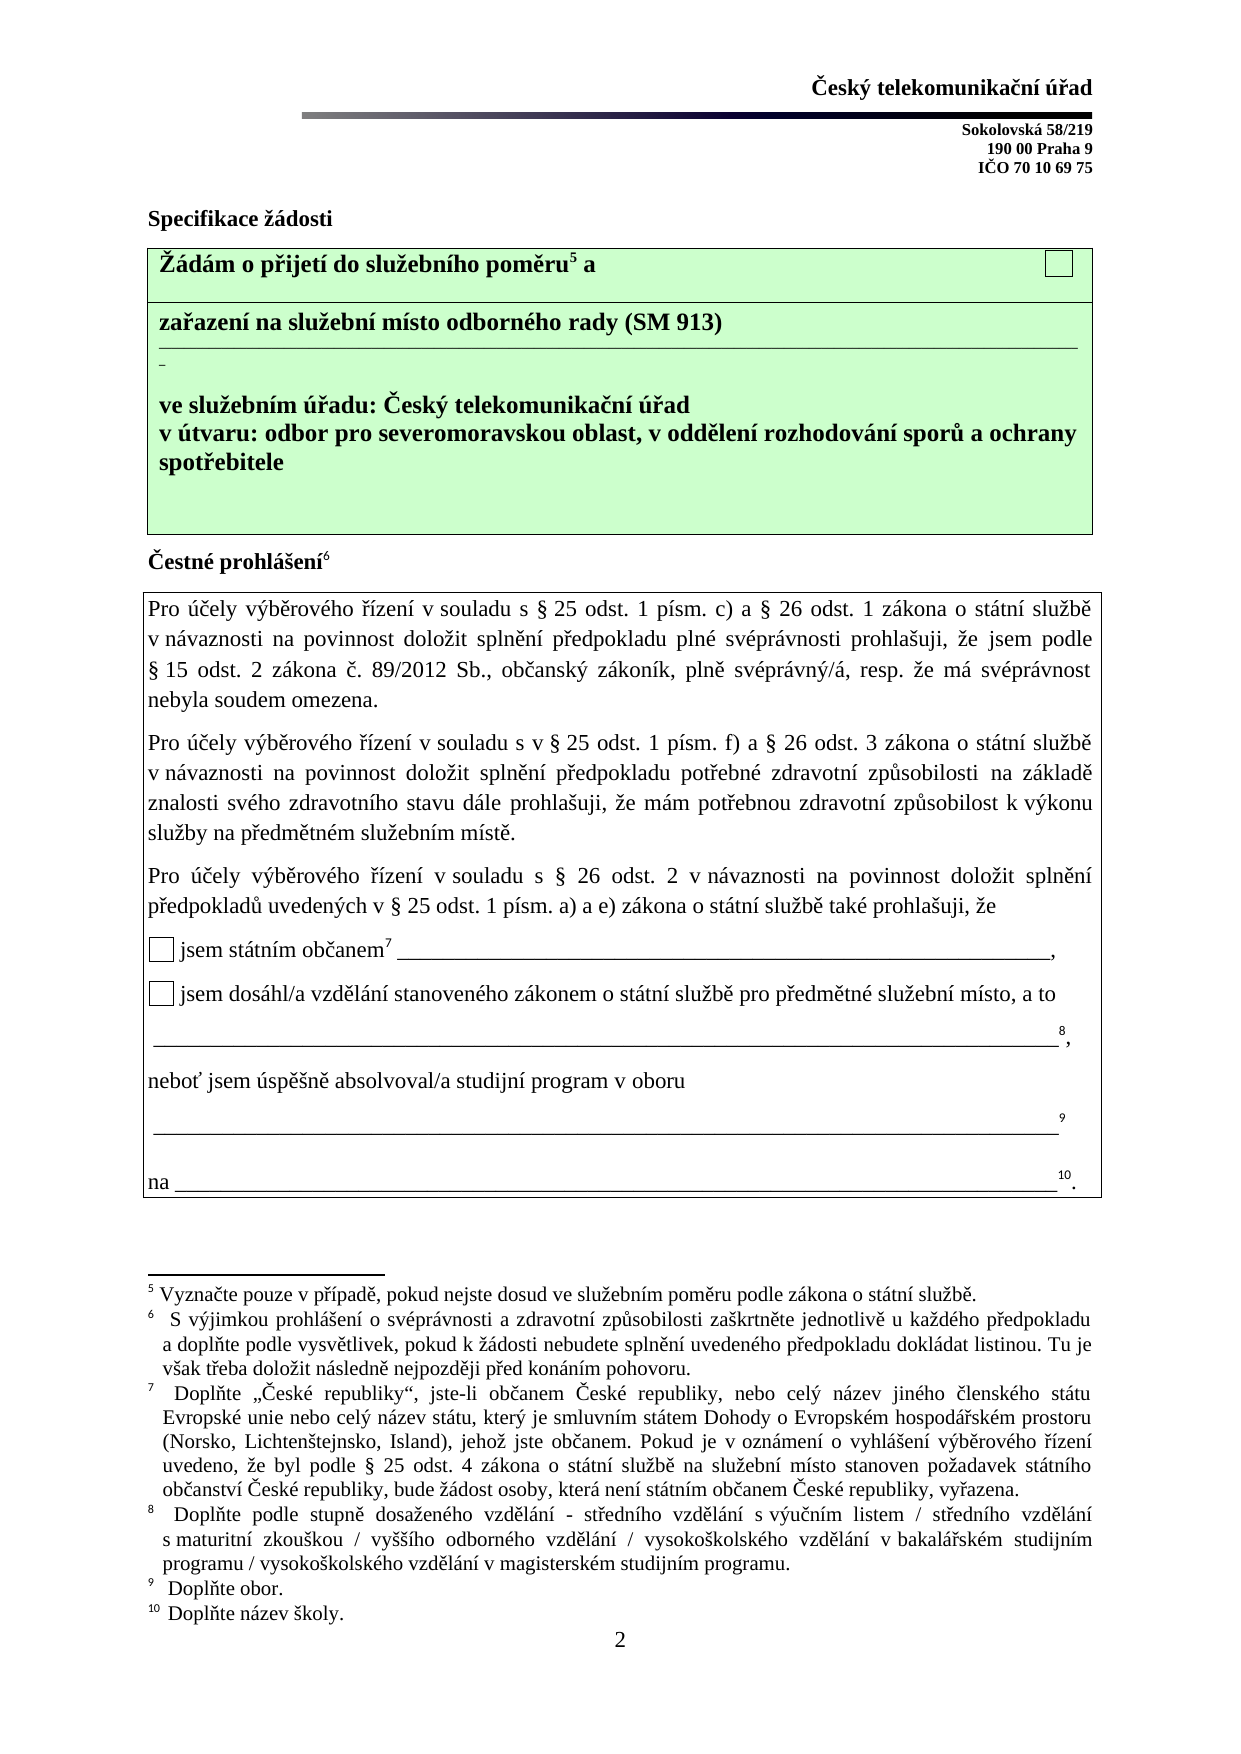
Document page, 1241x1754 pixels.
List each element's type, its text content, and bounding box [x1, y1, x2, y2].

text jsem státním občanem _________________________________________________________, [144, 932, 1101, 963]
text jsem dosáhl/a vzdělání stanoveného zákonem o státní službě pro předmětné služební místo, a to [144, 976, 1101, 1006]
text Pro účely výběrového řízení v souladu s v § 25 odst. 1 písm. f) a § 26 odst. 3 zákona o státní službě v návaznosti na povinnost doložit splnění předpokladu potřebné zdravotní způsobilosti na základě znalosti svého zdravotního stavu dále prohlašuji, že mám potřebnou zdravotní způsobilost k výkonu služby na předmětném služebním místě. [144, 726, 1101, 846]
text Pro účely výběrového řízení v souladu s § 26 odst. 2 v návaznosti na povinnost doložit splnění předpokladů uvedených v § 25 odst. 1 písm. a) a e) zákona o státní službě také prohlašuji, že [144, 859, 1101, 918]
text _______________________________________________________________________________, [144, 1019, 1101, 1050]
table_cell zařazení na služební místo odborného rady (SM 913) ____________________________________________________________________________________________________________________________________________________ ve služebním úřadu: Český telekomunikační úřad v útvaru: odbor pro severomoravskou oblast, v oddělení rozhodování sporů a ochrany spotřebitele [148, 303, 1092, 534]
text _______________________________________________________________________________ [144, 1107, 1101, 1138]
table_header Žádám o přijetí do služebního poměru a [148, 249, 1092, 302]
text na _____________________________________________________________________________. [144, 1164, 1101, 1197]
text Čestné prohlášení [148, 547, 1092, 576]
text Specifikace žádosti [148, 205, 1092, 231]
text neboť jsem úspěšně absolvoval/a studijní program v oboru [144, 1064, 1101, 1093]
text Pro účely výběrového řízení v souladu s § 25 odst. 1 písm. c) a § 26 odst. 1 zákona o státní službě v návaznosti na povinnost doložit splnění předpokladu plné svéprávnosti prohlašuji, že jsem podle § 15 odst. 2 zákona č. 89/2012 Sb., občanský zákoník, plně svéprávný/á, resp. že má svéprávnost nebyla soudem omezena. [144, 593, 1101, 712]
